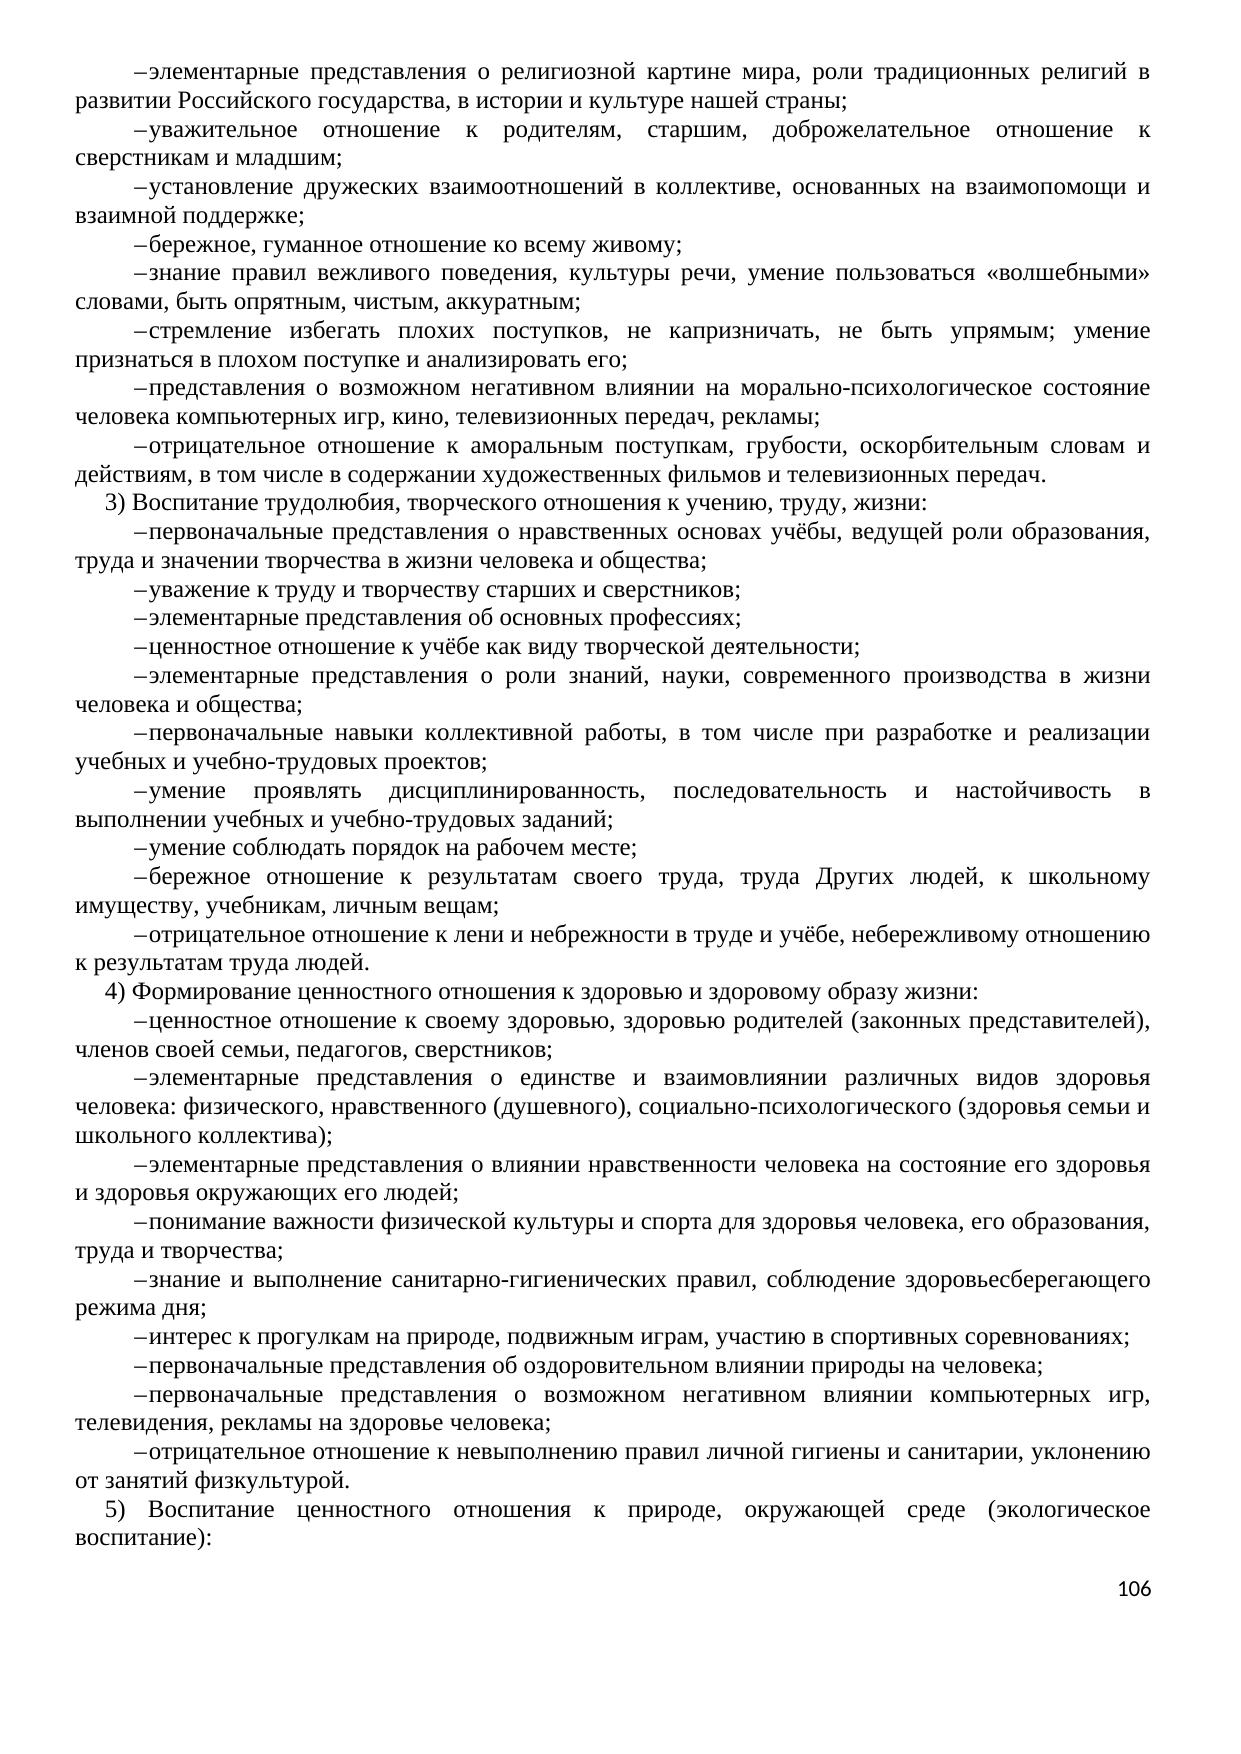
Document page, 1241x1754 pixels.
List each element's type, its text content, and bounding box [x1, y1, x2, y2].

list отрицательное отношение к невыполнению правил личной гигиены и санитарии, уклонению от занятий физкультурой. [75, 1436, 1152, 1494]
text 3) Воспитание трудолюбия, творческого отношения к учению, труду, жизни: [75, 487, 1152, 516]
list элементарные представления о роли знаний, науки, современного производства в жизни человека и общества; [75, 660, 1152, 717]
list элементарные представления о единстве и взаимовлиянии различных видов здоровья человека: физического, нравственного (душевного), социально-психологического (здоровья семьи и школьного коллектива); [75, 1062, 1152, 1149]
list первоначальные представления о нравственных основах учёбы, ведущей роли образования, труда и значении творчества в жизни человека и общества; [75, 516, 1152, 574]
list умение проявлять дисциплинированность, последовательность и настойчивость в выполнении учебных и учебно-трудовых заданий; [75, 775, 1152, 832]
list первоначальные представления об оздоровительном влиянии природы на человека; [75, 1350, 1152, 1379]
list отрицательное отношение к лени и небрежности в труде и учёбе, небережливому отношению к результатам труда людей. [75, 919, 1152, 976]
list знание правил вежливого поведения, культуры речи, умение пользоваться «волшебными» словами, быть опрятным, чистым, аккуратным; [75, 257, 1152, 315]
list понимание важности физической культуры и спорта для здоровья человека, его образования, труда и творчества; [75, 1206, 1152, 1264]
text 4) Формирование ценностного отношения к здоровью и здоровому образу жизни: [75, 976, 1152, 1005]
list уважение к труду и творчеству старших и сверстников; [75, 574, 1152, 602]
list представления о возможном негативном влиянии на морально-психологическое состояние человека компьютерных игр, кино, телевизионных передач, рекламы; [75, 372, 1152, 430]
list элементарные представления о влиянии нравственности человека на состояние его здоровья и здоровья окружающих его людей; [75, 1149, 1152, 1206]
list отрицательное отношение к аморальным поступкам, грубости, оскорбительным словам и действиям, в том числе в содержании художественных фильмов и телевизионных передач. [75, 430, 1152, 487]
list ценностное отношение к учёбе как виду творческой деятельности; [75, 631, 1152, 660]
list элементарные представления об основных профессиях; [75, 602, 1152, 631]
list первоначальные представления о возможном негативном влиянии компьютерных игр, телевидения, рекламы на здоровье человека; [75, 1379, 1152, 1436]
list умение соблюдать порядок на рабочем месте; [75, 832, 1152, 861]
text 5) Воспитание ценностного отношения к природе, окружающей среде (экологическое воспитание): [75, 1494, 1152, 1551]
list первоначальные навыки коллективной работы, в том числе при разработке и реализации учебных и учебно-трудовых проектов; [75, 717, 1152, 775]
list элементарные представления о религиозной картине мира, роли традиционных религий в развитии Российского государства, в истории и культуре нашей страны; [75, 56, 1152, 114]
list установление дружеских взаимоотношений в коллективе, основанных на взаимопомощи и взаимной поддержке; [75, 171, 1152, 229]
list знание и выполнение санитарно-гигиенических правил, соблюдение здоровьесберегающего режима дня; [75, 1264, 1152, 1321]
list бережное, гуманное отношение ко всему живому; [75, 229, 1152, 257]
list бережное отношение к результатам своего труда, труда Других людей, к школьному имуществу, учебникам, личным вещам; [75, 861, 1152, 919]
list стремление избегать плохих поступков, не капризничать, не быть упрямым; умение признаться в плохом поступке и анализировать его; [75, 315, 1152, 372]
list интерес к прогулкам на природе, подвижным играм, участию в спортивных соревнованиях; [75, 1321, 1152, 1350]
list ценностное отношение к своему здоровью, здоровью родителей (законных представителей), членов своей семьи, педагогов, сверстников; [75, 1005, 1152, 1062]
list уважительное отношение к родителям, старшим, доброжелательное отношение к сверстникам и младшим; [75, 114, 1152, 171]
